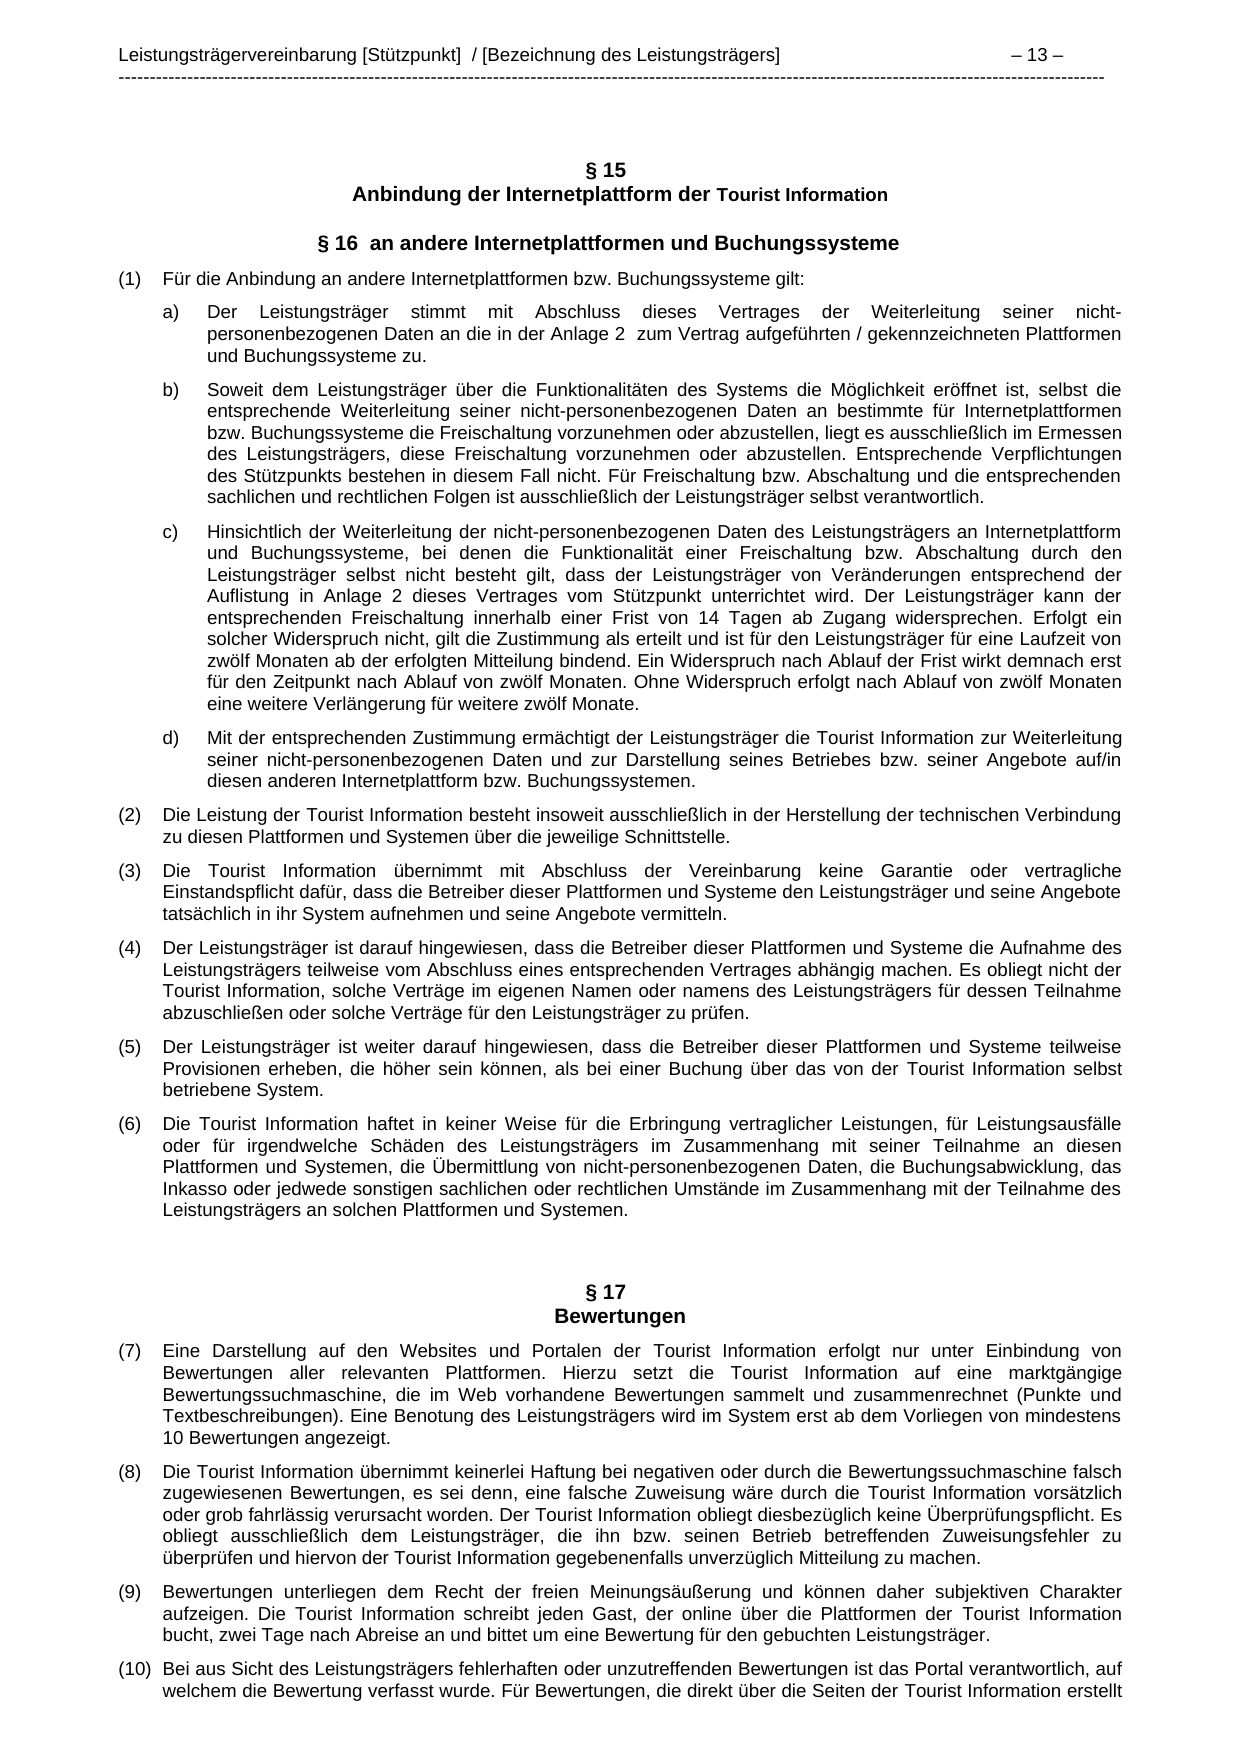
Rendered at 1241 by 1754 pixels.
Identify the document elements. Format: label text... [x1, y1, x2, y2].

list Soweit dem Leistungsträger über die Funktionalitäten des Systems die Möglichkeit eröffnet ist, selbst die entsprechende Weiterleitung seiner nicht-personenbezogenen Daten an bestimmte für Internetplattformen bzw. Buchungssysteme die Freischaltung vorzunehmen oder abzustellen, liegt es ausschließlich im Ermessen des Leistungsträgers, diese Freischaltung vorzunehmen oder abzustellen. Entsprechende Verpflichtungen des Stützpunkts bestehen in diesem Fall nicht. Für Freischaltung bzw. Abschaltung und die entsprechenden sachlichen und rechtlichen Folgen ist ausschließlich der Leistungsträger selbst verantwortlich. [162, 378, 1122, 508]
text Anbindung der Internetplattform der Tourist Information [118, 158, 1122, 206]
list Hinsichtlich der Weiterleitung der nicht-personenbezogenen Daten des Leistungsträgers an Internetplattform und Buchungssysteme, bei denen die Funktionalität einer Freischaltung bzw. Abschaltung durch den Leistungsträger selbst nicht besteht gilt, dass der Leistungsträger von Veränderungen entsprechend der Auflistung in Anlage 2 dieses Vertrages vom Stützpunkt unterrichtet wird. Der Leistungsträger kann der entsprechenden Freischaltung innerhalb einer Frist von 14 Tagen ab Zugang widersprechen. Erfolgt ein solcher Widerspruch nicht, gilt die Zustimmung als erteilt und ist für den Leistungsträger für eine Laufzeit von zwölf Monaten ab der erfolgten Mitteilung bindend. Ein Widerspruch nach Ablauf der Frist wirkt demnach erst für den Zeitpunkt nach Ablauf von zwölf Monaten. Ohne Widerspruch erfolgt nach Ablauf von zwölf Monaten eine weitere Verlängerung für weitere zwölf Monate. [162, 520, 1122, 714]
list Der Leistungsträger ist weiter darauf hingewiesen, dass die Betreiber dieser Plattformen und Systeme teilweise Provisionen erheben, die höher sein können, als bei einer Buchung über das von der Tourist Information selbst betriebene System. [118, 1036, 1122, 1100]
list Der Leistungsträger ist darauf hingewiesen, dass die Betreiber dieser Plattformen und Systeme die Aufnahme des Leistungsträgers teilweise vom Abschluss eines entsprechenden Vertrages abhängig machen. Es obliegt nicht der Tourist Information, solche Verträge im eigenen Namen oder namens des Leistungsträgers für dessen Teilnahme abzuschließen oder solche Verträge für den Leistungsträger zu prüfen. [118, 937, 1122, 1023]
list Die Tourist Information übernimmt mit Abschluss der Vereinbarung keine Garantie oder vertragliche Einstandspflicht dafür, dass die Betreiber dieser Plattformen und Systeme den Leistungsträger und seine Angebote tatsächlich in ihr System aufnehmen und seine Angebote vermitteln. [118, 860, 1122, 924]
list Mit der entsprechenden Zustimmung ermächtigt der Leistungsträger die Tourist Information zur Weiterleitung seiner nicht-personenbezogenen Daten und zur Darstellung seines Betriebes bzw. seiner Angebote auf/in diesen anderen Internetplattform bzw. Buchungssystemen. [162, 727, 1122, 792]
list Der Leistungsträger stimmt mit Abschluss dieses Vertrages der Weiterleitung seiner nicht-personenbezogenen Daten an die in der Anlage 2 zum Vertrag aufgeführten / gekennzeichneten Plattformen und Buchungssysteme zu. [162, 301, 1122, 366]
text Bewertungen [118, 1280, 1122, 1328]
text an andere Internetplattformen und Buchungssysteme [118, 231, 1122, 255]
list Eine Darstellung auf den Websites und Portalen der Tourist Information erfolgt nur unter Einbindung von Bewertungen aller relevanten Plattformen. Hierzu setzt die Tourist Information auf eine marktgängige Bewertungssuchmaschine, die im Web vorhandene Bewertungen sammelt und zusammenrechnet (Punkte und Textbeschreibungen). Eine Benotung des Leistungsträgers wird im System erst ab dem Vorliegen von mindestens 10 Bewertungen angezeigt. [118, 1340, 1122, 1448]
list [118, 1658, 1122, 1701]
list Bewertungen unterliegen dem Recht der freien Meinungsäußerung und können daher subjektiven Charakter aufzeigen. Die Tourist Information schreibt jeden Gast, der online über die Plattformen der Tourist Information bucht, zwei Tage nach Abreise an und bittet um eine Bewertung für den gebuchten Leistungsträger. [118, 1581, 1122, 1646]
list Die Tourist Information haftet in keiner Weise für die Erbringung vertraglicher Leistungen, für Leistungsausfälle oder für irgendwelche Schäden des Leistungsträgers im Zusammenhang mit seiner Teilnahme an diesen Plattformen und Systemen, die Übermittlung von nicht-personenbezogenen Daten, die Buchungsabwicklung, das Inkasso oder jedwede sonstigen sachlichen oder rechtlichen Umstände im Zusammenhang mit der Teilnahme des Leistungsträgers an solchen Plattformen und Systemen. [118, 1113, 1122, 1221]
list Für die Anbindung an andere Internetplattformen bzw. Buchungssysteme gilt: [118, 267, 1122, 289]
list Die Tourist Information übernimmt keinerlei Haftung bei negativen oder durch die Bewertungssuchmaschine falsch zugewiesenen Bewertungen, es sei denn, eine falsche Zuweisung wäre durch die Tourist Information vorsätzlich oder grob fahrlässig verursacht worden. Der Tourist Information obliegt diesbezüglich keine Überprüfungspflicht. Es obliegt ausschließlich dem Leistungsträger, die ihn bzw. seinen Betrieb betreffenden Zuweisungsfehler zu überprüfen und hiervon der Tourist Information gegebenenfalls unverzüglich Mitteilung zu machen. [118, 1461, 1122, 1568]
list Die Leistung der Tourist Information besteht insoweit ausschließlich in der Herstellung der technischen Verbindung zu diesen Plattformen und Systemen über die jeweilige Schnittstelle. [118, 804, 1122, 847]
